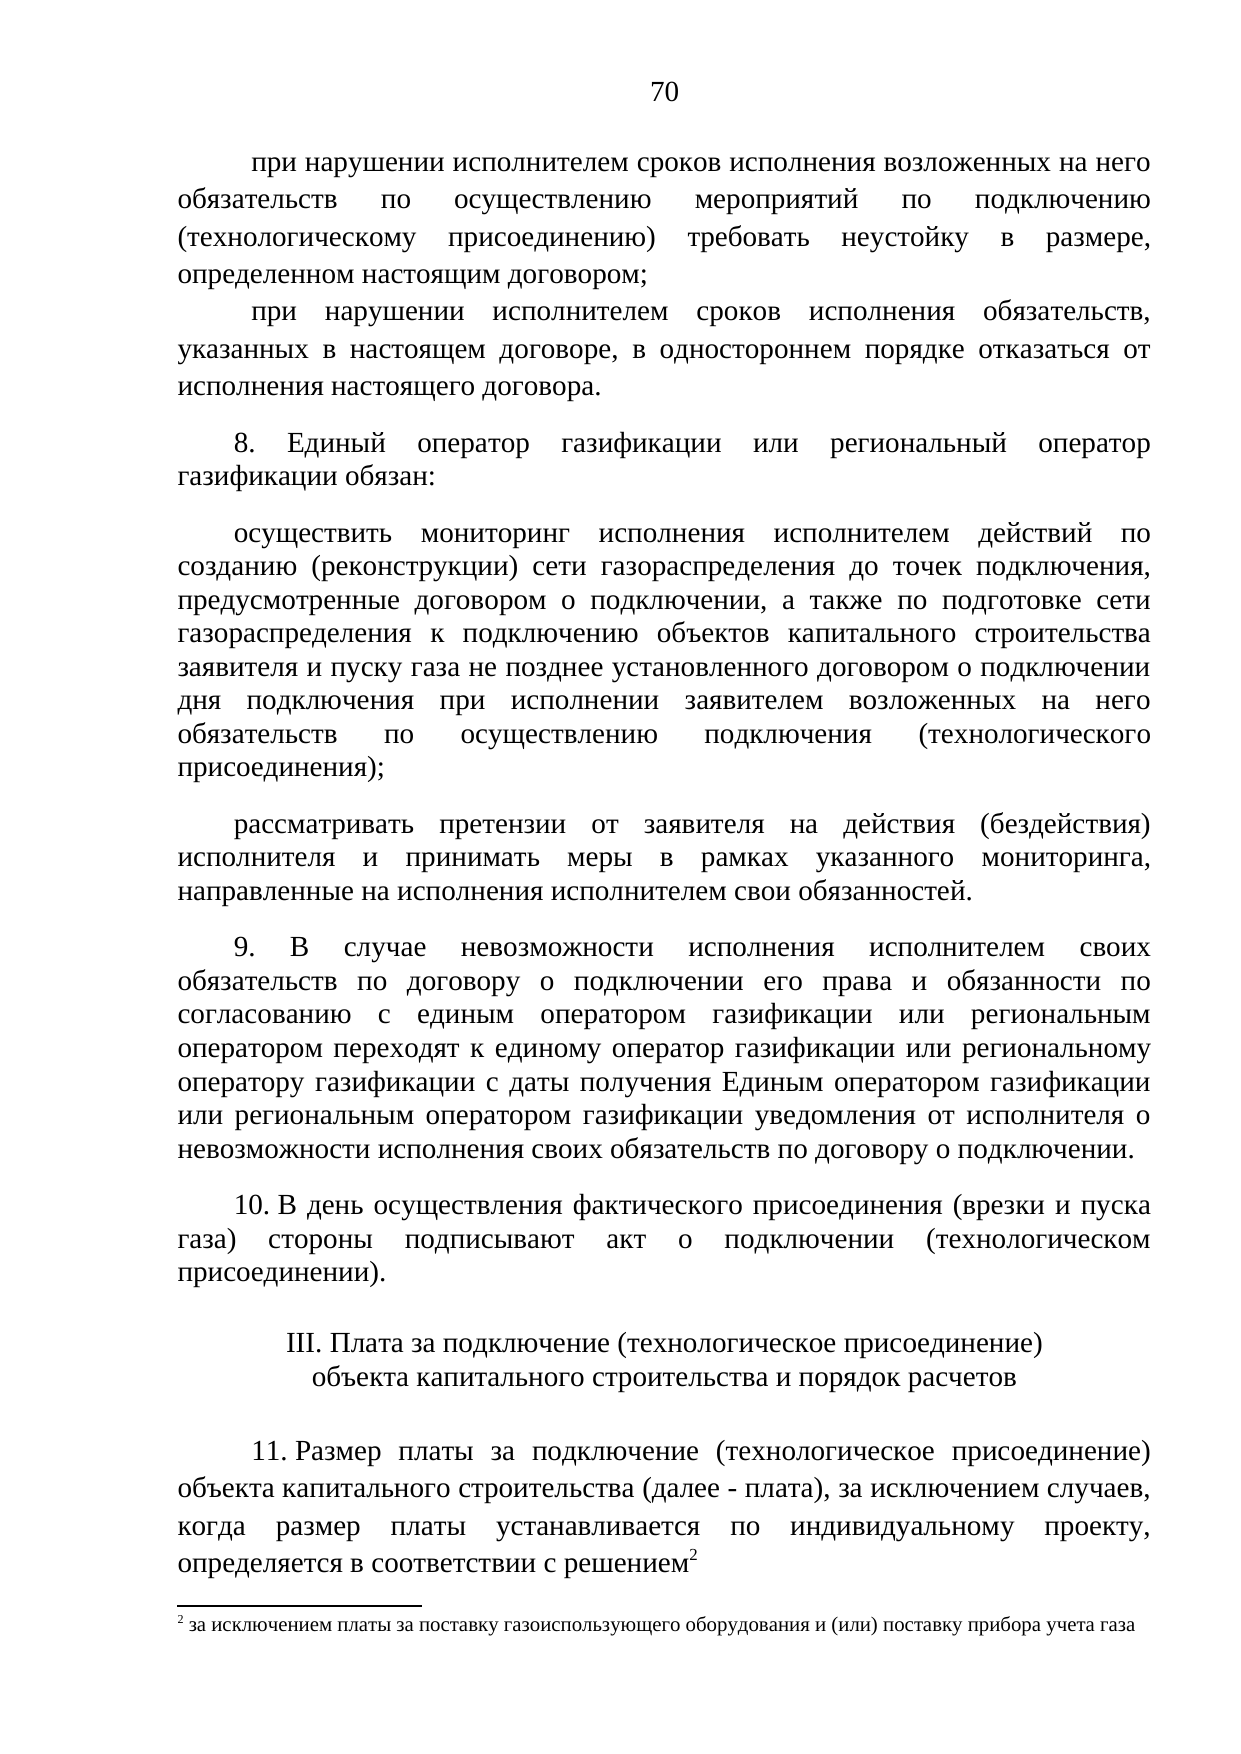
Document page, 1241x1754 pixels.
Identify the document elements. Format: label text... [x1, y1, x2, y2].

text осуществить мониторинг исполнения исполнителем действий по созданию (реконструкции) сети газораспределения до точек подключения, предусмотренные договором о подключении, а также по подготовке сети газораспределения к подключению объектов капитального строительства заявителя и пуску газа не позднее установленного договором о подключении дня подключения при исполнении заявителем возложенных на него обязательств по осуществлению подключения (технологического присоединения); [177, 515, 1152, 783]
text объекта капитального строительства и порядок расчетов [177, 1359, 1152, 1392]
text при нарушении исполнителем сроков исполнения обязательств, указанных в настоящем договоре, в одностороннем порядке отказаться от исполнения настоящего договора. [177, 289, 1152, 402]
text 10. В день осуществления фактического присоединения (врезки и пуска газа) стороны подписывают акт о подключении (технологическом присоединении). [177, 1187, 1152, 1288]
text рассматривать претензии от заявителя на действия (бездействия) исполнителя и принимать меры в рамках указанного мониторинга, направленные на исполнения исполнителем свои обязанностей. [177, 806, 1152, 907]
text 8. Единый оператор газификации или региональный оператор газификации обязан: [177, 425, 1152, 492]
text 11. Размер платы за подключение (технологическое присоединение) объекта капитального строительства (далее - плата), за исключением случаев, когда размер платы устанавливается по индивидуальному проекту, определяется в соответствии с решением [177, 1430, 1152, 1580]
text III. Плата за подключение (технологическое присоединение) [177, 1325, 1152, 1359]
text при нарушении исполнителем сроков исполнения возложенных на него обязательств по осуществлению мероприятий по подключению (технологическому присоединению) требовать неустойку в размере, определенном настоящим договором; [177, 141, 1152, 289]
text 9. В случае невозможности исполнения исполнителем своих обязательств по договору о подключении его права и обязанности по согласованию с единым оператором газификации или региональным оператором переходят к единому оператор газификации или региональному оператору газификации с даты получения Единым оператором газификации или региональным оператором газификации уведомления от исполнителя о невозможности исполнения своих обязательств по договору о подключении. [177, 929, 1152, 1164]
